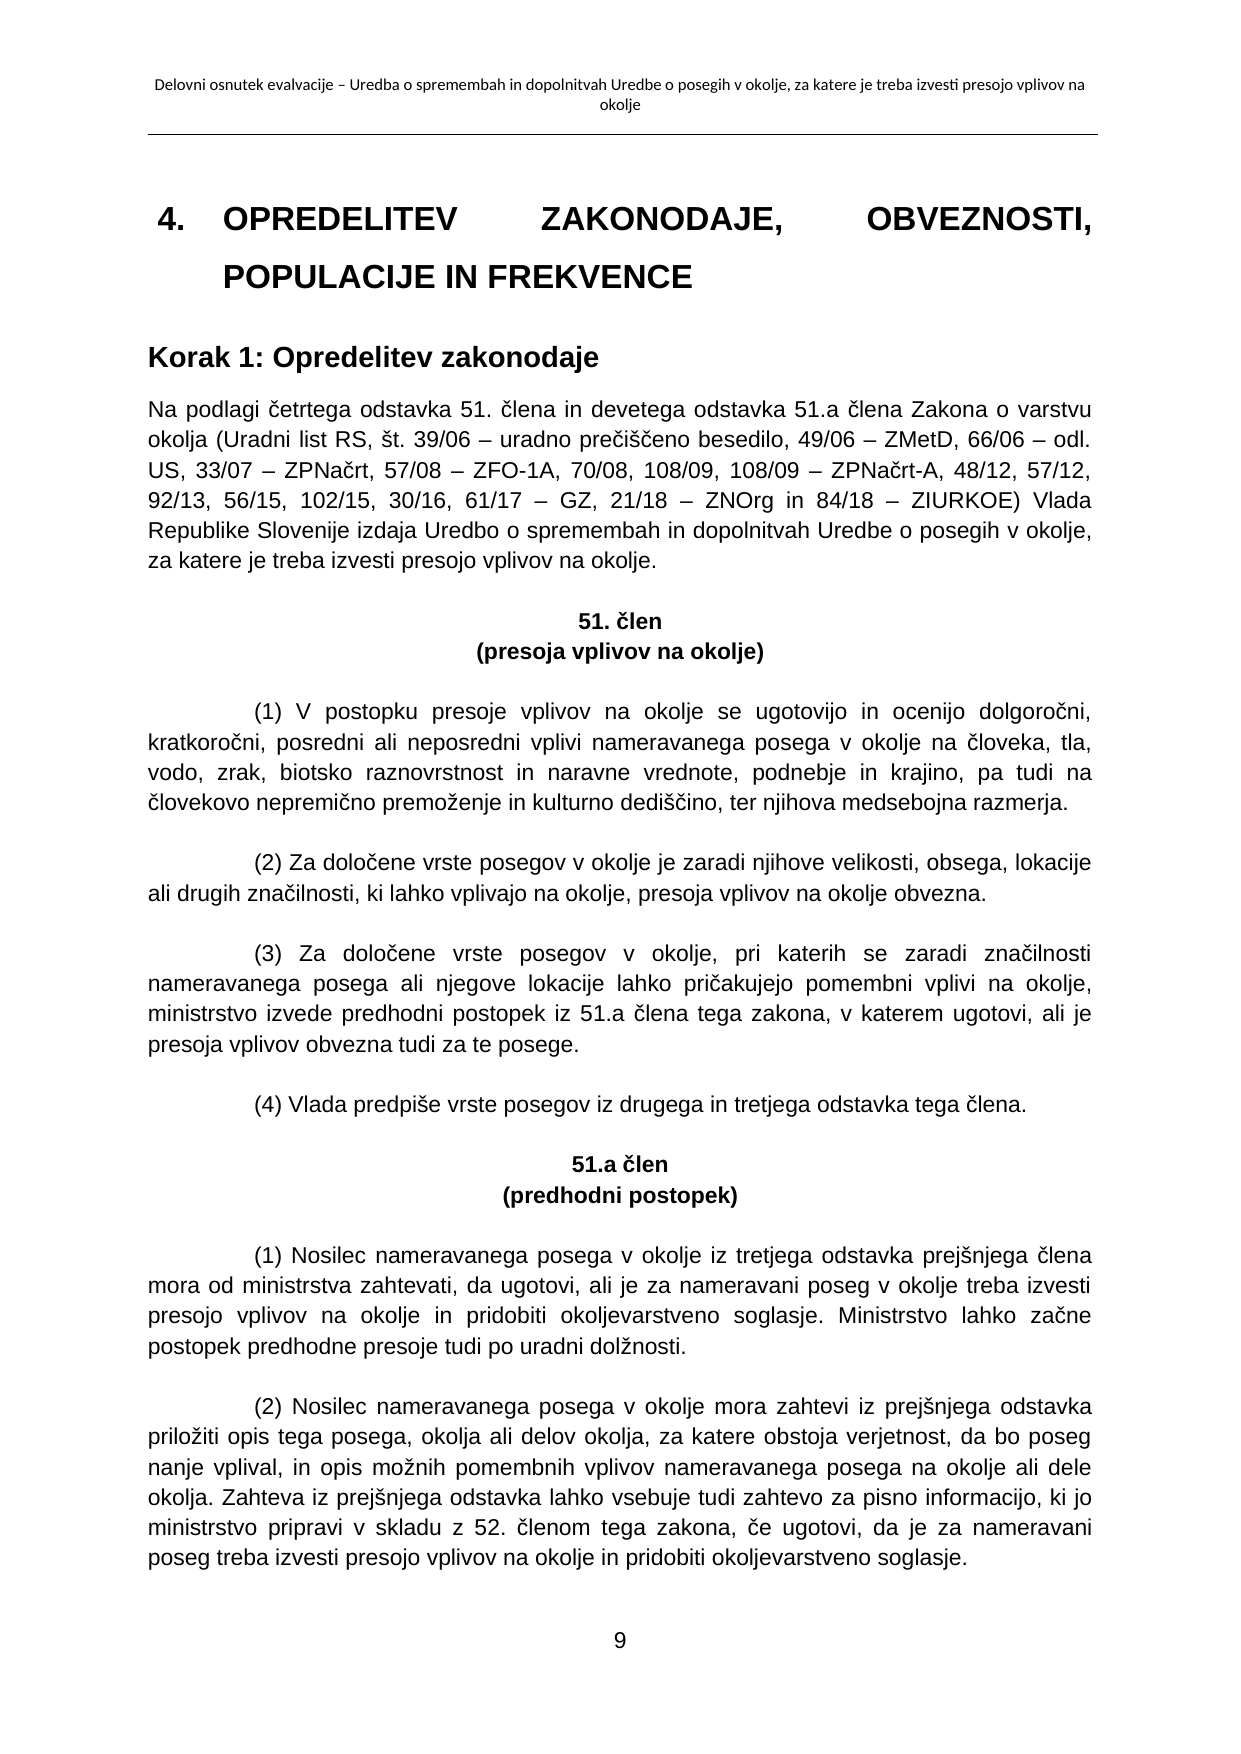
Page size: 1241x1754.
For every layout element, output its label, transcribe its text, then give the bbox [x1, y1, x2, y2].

text (1) V postopku presoje vplivov na okolje se ugotovijo in ocenijo dolgoročni, kratkoročni, posredni ali neposredni vplivi nameravanega posega v okolje na človeka, tla, vodo, zrak, biotsko raznovrstnost in naravne vrednote, podnebje in krajino, pa tudi na človekovo nepremično premoženje in kulturno dediščino, ter njihova medsebojna razmerja. [148, 698, 1093, 815]
text (2) Nosilec nameravanega posega v okolje mora zahtevi iz prejšnjega odstavka priložiti opis tega posega, okolja ali delov okolja, za katere obstoja verjetnost, da bo poseg nanje vplival, in opis možnih pomembnih vplivov nameravanega posega na okolje ali dele okolja. Zahteva iz prejšnjega odstavka lahko vsebuje tudi zahtevo za pisno informacijo, ki jo ministrstvo pripravi v skladu z 52. členom tega zakona, če ugotovi, da je za nameravani poseg treba izvesti presojo vplivov na okolje in pridobiti okoljevarstveno soglasje. [148, 1393, 1093, 1570]
text (2) Za določene vrste posegov v okolje je zaradi njihove velikosti, obsega, lokacije ali drugih značilnosti, ki lahko vplivajo na okolje, presoja vplivov na okolje obvezna. [148, 849, 1093, 906]
text (1) Nosilec nameravanega posega v okolje iz tretjega odstavka prejšnjega člena mora od ministrstva zahtevati, da ugotovi, ali je za nameravani poseg v okolje treba izvesti presojo vplivov na okolje in pridobiti okoljevarstveno soglasje. Ministrstvo lahko začne postopek predhodne presoje tudi po uradni dolžnosti. [148, 1242, 1093, 1359]
text 51. člen [148, 608, 1093, 634]
subtitle OPREDELITEV ZAKONODAJE, OBVEZNOSTI, POPULACIJE IN FREKVENCE [185, 199, 1093, 295]
text Na podlagi četrtega odstavka 51. člena in devetega odstavka 51.a člena Zakona o varstvu okolja (Uradni list RS, št. 39/06 – uradno prečiščeno besedilo, 49/06 – ZMetD, 66/06 – odl. US, 33/07 – ZPNačrt, 57/08 – ZFO-1A, 70/08, 108/09, 108/09 – ZPNačrt-A, 48/12, 57/12, 92/13, 56/15, 102/15, 30/16, 61/17 – GZ, 21/18 – ZNOrg in 84/18 – ZIURKOE) Vlada Republike Slovenije izdaja Uredbo o spremembah in dopolnitvah Uredbe o posegih v okolje, za katere je treba izvesti presojo vplivov na okolje. [148, 396, 1093, 573]
text 51.a člen [148, 1151, 1093, 1178]
text (presoja vplivov na okolje) [148, 638, 1093, 664]
text (3) Za določene vrste posegov v okolje, pri katerih se zaradi značilnosti nameravanega posega ali njegove lokacije lahko pričakujejo pomembni vplivi na okolje, ministrstvo izvede predhodni postopek iz 51.a člena tega zakona, v katerem ugotovi, ali je presoja vplivov obvezna tudi za te posege. [148, 940, 1093, 1057]
text (4) Vlada predpiše vrste posegov iz drugega in tretjega odstavka tega člena. [148, 1091, 1093, 1117]
text (predhodni postopek) [148, 1182, 1093, 1208]
subtitle Korak 1: Opredelitev zakonodaje [148, 339, 1093, 373]
